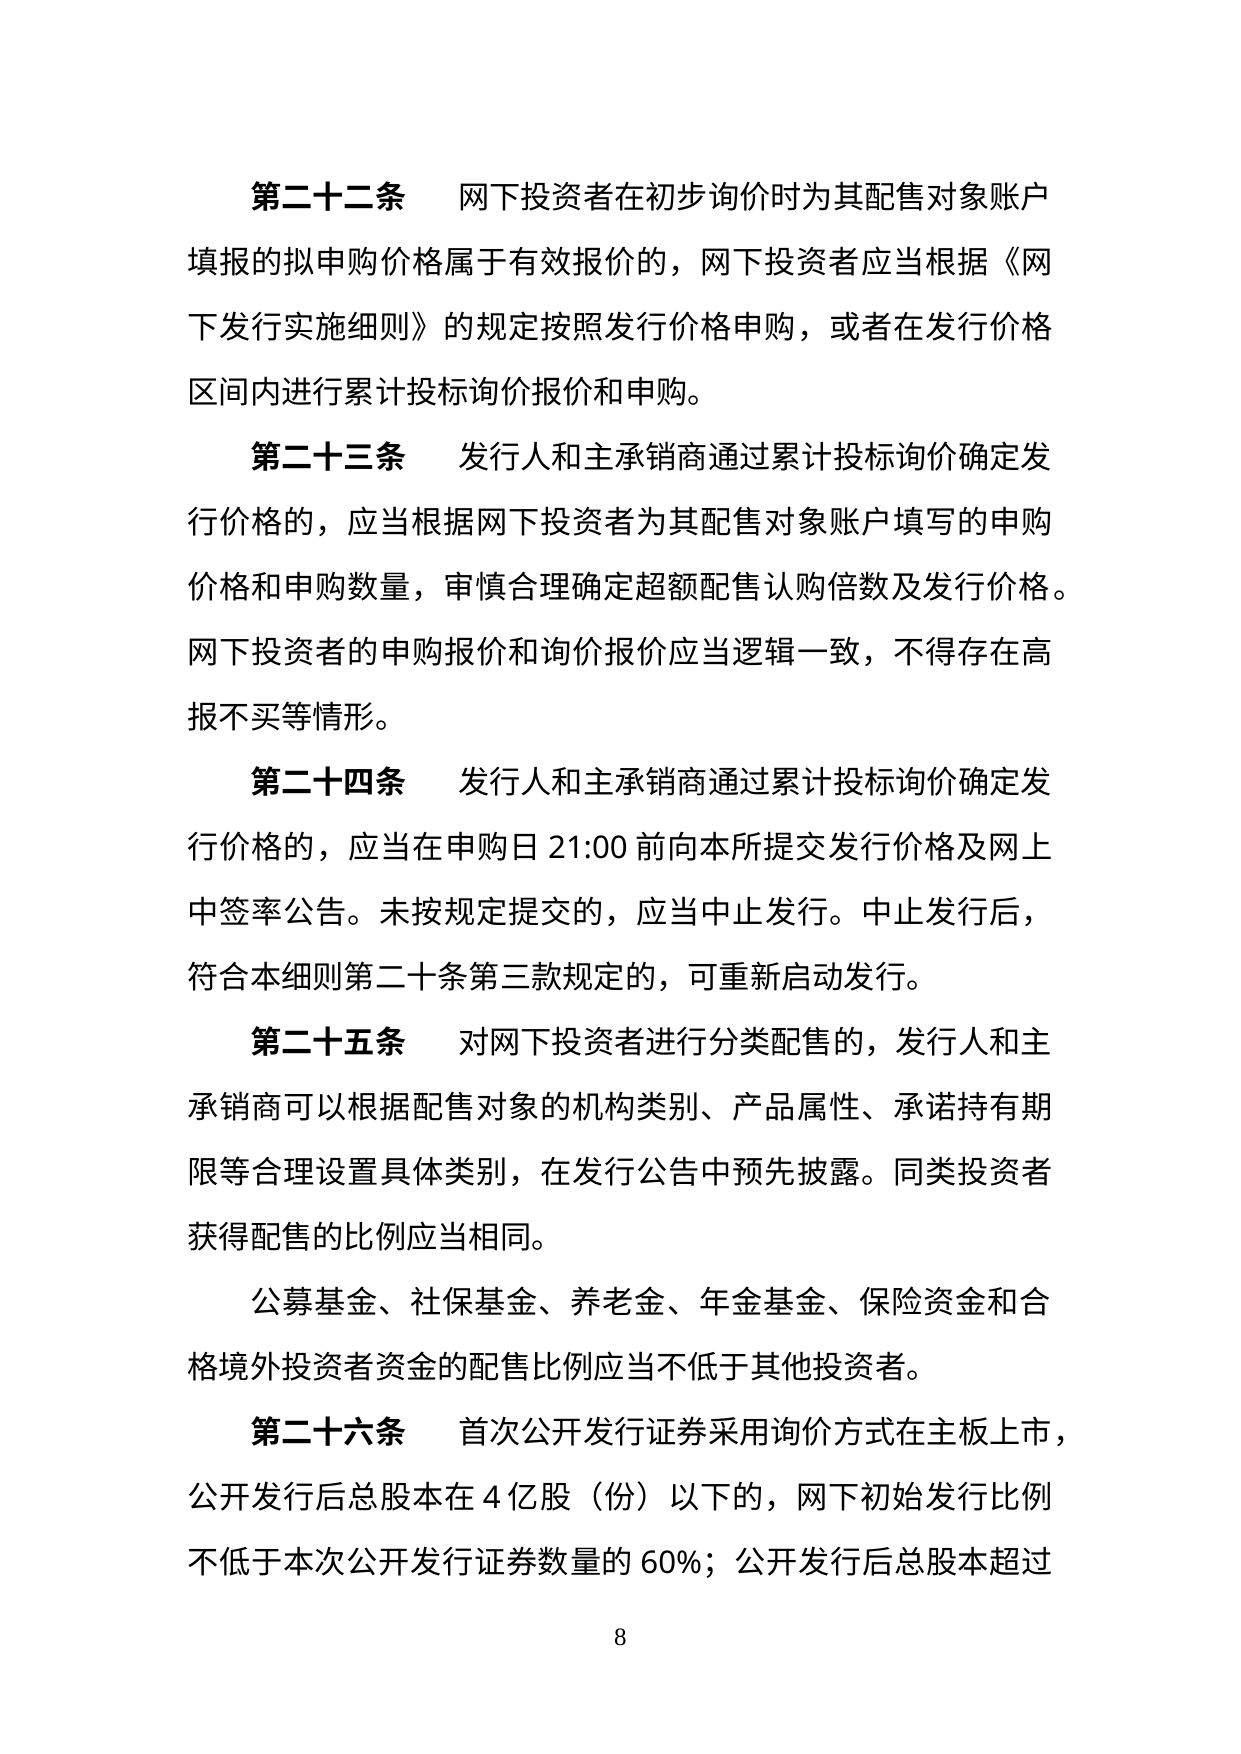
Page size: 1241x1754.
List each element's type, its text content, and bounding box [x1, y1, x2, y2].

list 对网下投资者进行分类配售的，发行人和主承销商可以根据配售对象的机构类别、产品属性、承诺持有期限等合理设置具体类别，在发行公告中预先披露。同类投资者获得配售的比例应当相同。 [187, 1007, 1053, 1267]
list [187, 1397, 1053, 1592]
list 网下投资者在初步询价时为其配售对象账户填报的拟申购价格属于有效报价的，网下投资者应当根据《网下发行实施细则》的规定按照发行价格申购，或者在发行价格区间内进行累计投标询价报价和申购。 [187, 162, 1053, 422]
list 发行人和主承销商通过累计投标询价确定发行价格的，应当在申购日21:00前向本所提交发行价格及网上中签率公告。未按规定提交的，应当中止发行。中止发行后，符合本细则第二十条第三款规定的，可重新启动发行。 [187, 747, 1053, 1007]
list 发行人和主承销商通过累计投标询价确定发行价格的，应当根据网下投资者为其配售对象账户填写的申购价格和申购数量，审慎合理确定超额配售认购倍数及发行价格。网下投资者的申购报价和询价报价应当逻辑一致，不得存在高报不买等情形。 [187, 422, 1053, 747]
text 公募基金、社保基金、养老金、年金基金、保险资金和合格境外投资者资金的配售比例应当不低于其他投资者。 [187, 1267, 1053, 1397]
